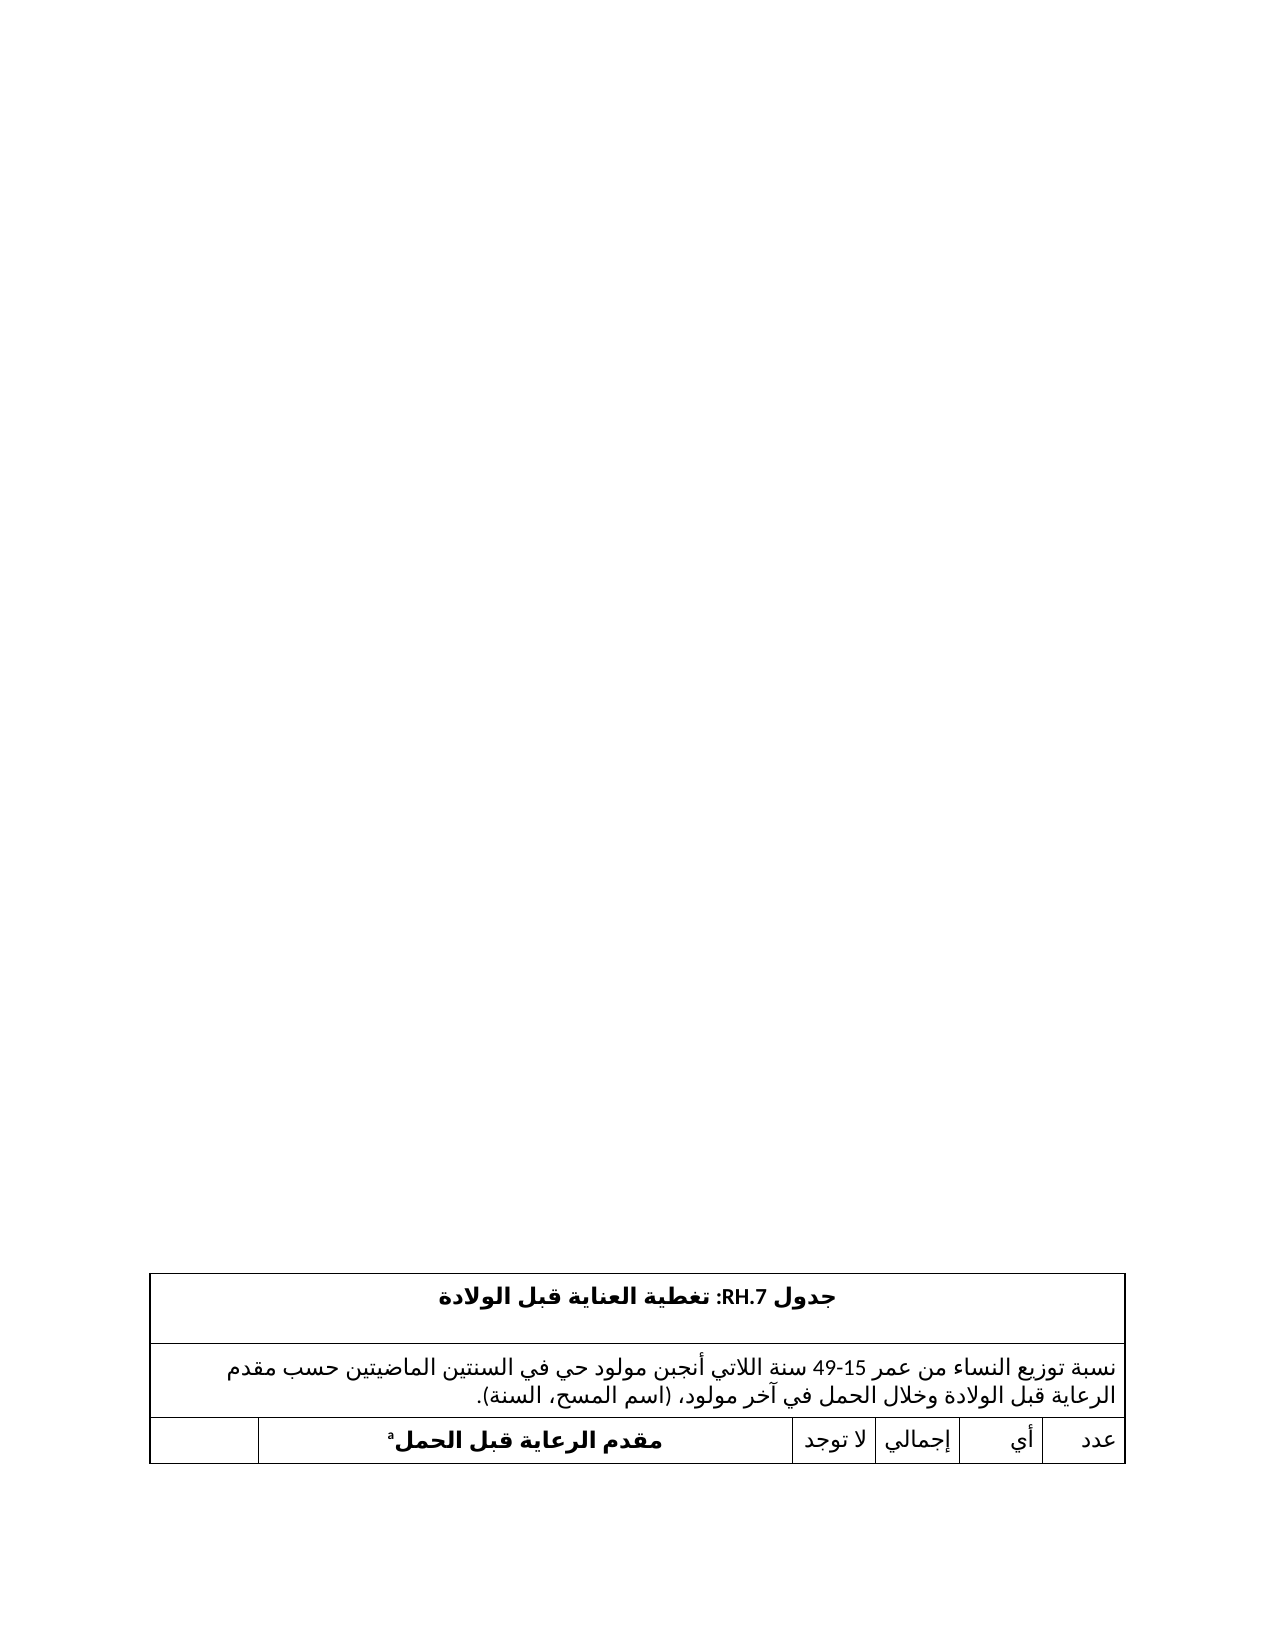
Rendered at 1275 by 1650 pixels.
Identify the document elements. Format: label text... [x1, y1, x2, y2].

table_cell نسبة توزيع النساء من عمر 15-49 سنة اللاتي أنجبن مولود حي في السنتين الماضيتين حسب مقدم الرعاية قبل الولادة وخلال الحمل في آخر مولود، (اسم المسح، السنة). [151, 1344, 1124, 1417]
table_cell أي مقدم رعاية ماهر1 [960, 1418, 1042, 1463]
table_header جدول RH.7: تغطية العناية قبل الولادة [151, 1274, 1124, 1343]
table_cell إجمالي [876, 1418, 959, 1463]
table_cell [793, 1418, 875, 1463]
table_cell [1043, 1418, 1124, 1463]
table_cell مقدم الرعاية قبل الحملa [259, 1418, 792, 1463]
table_cell [151, 1418, 258, 1463]
